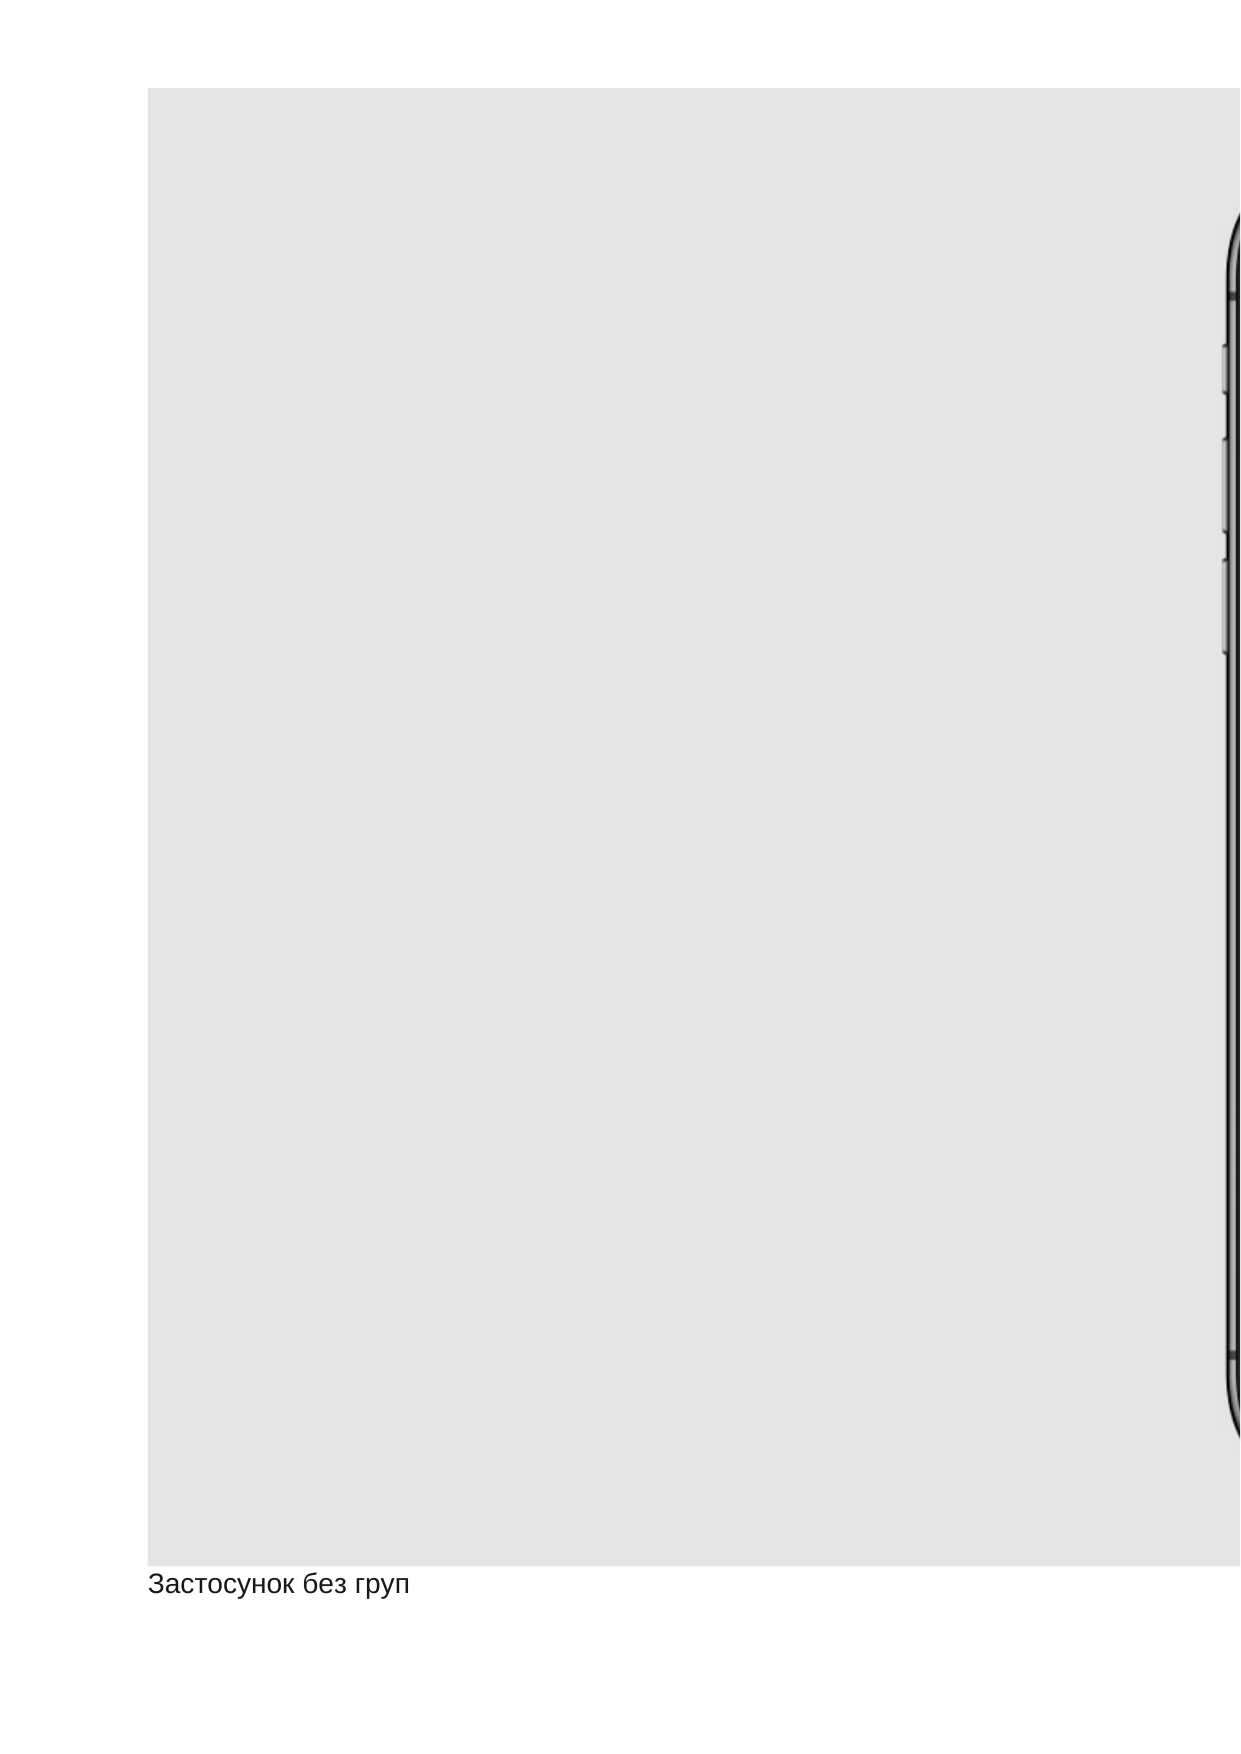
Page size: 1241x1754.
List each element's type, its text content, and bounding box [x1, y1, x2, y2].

text Застосунок без групЗастосунок із групами [148, 1568, 1152, 1600]
picture [147, 88, 1241, 1568]
